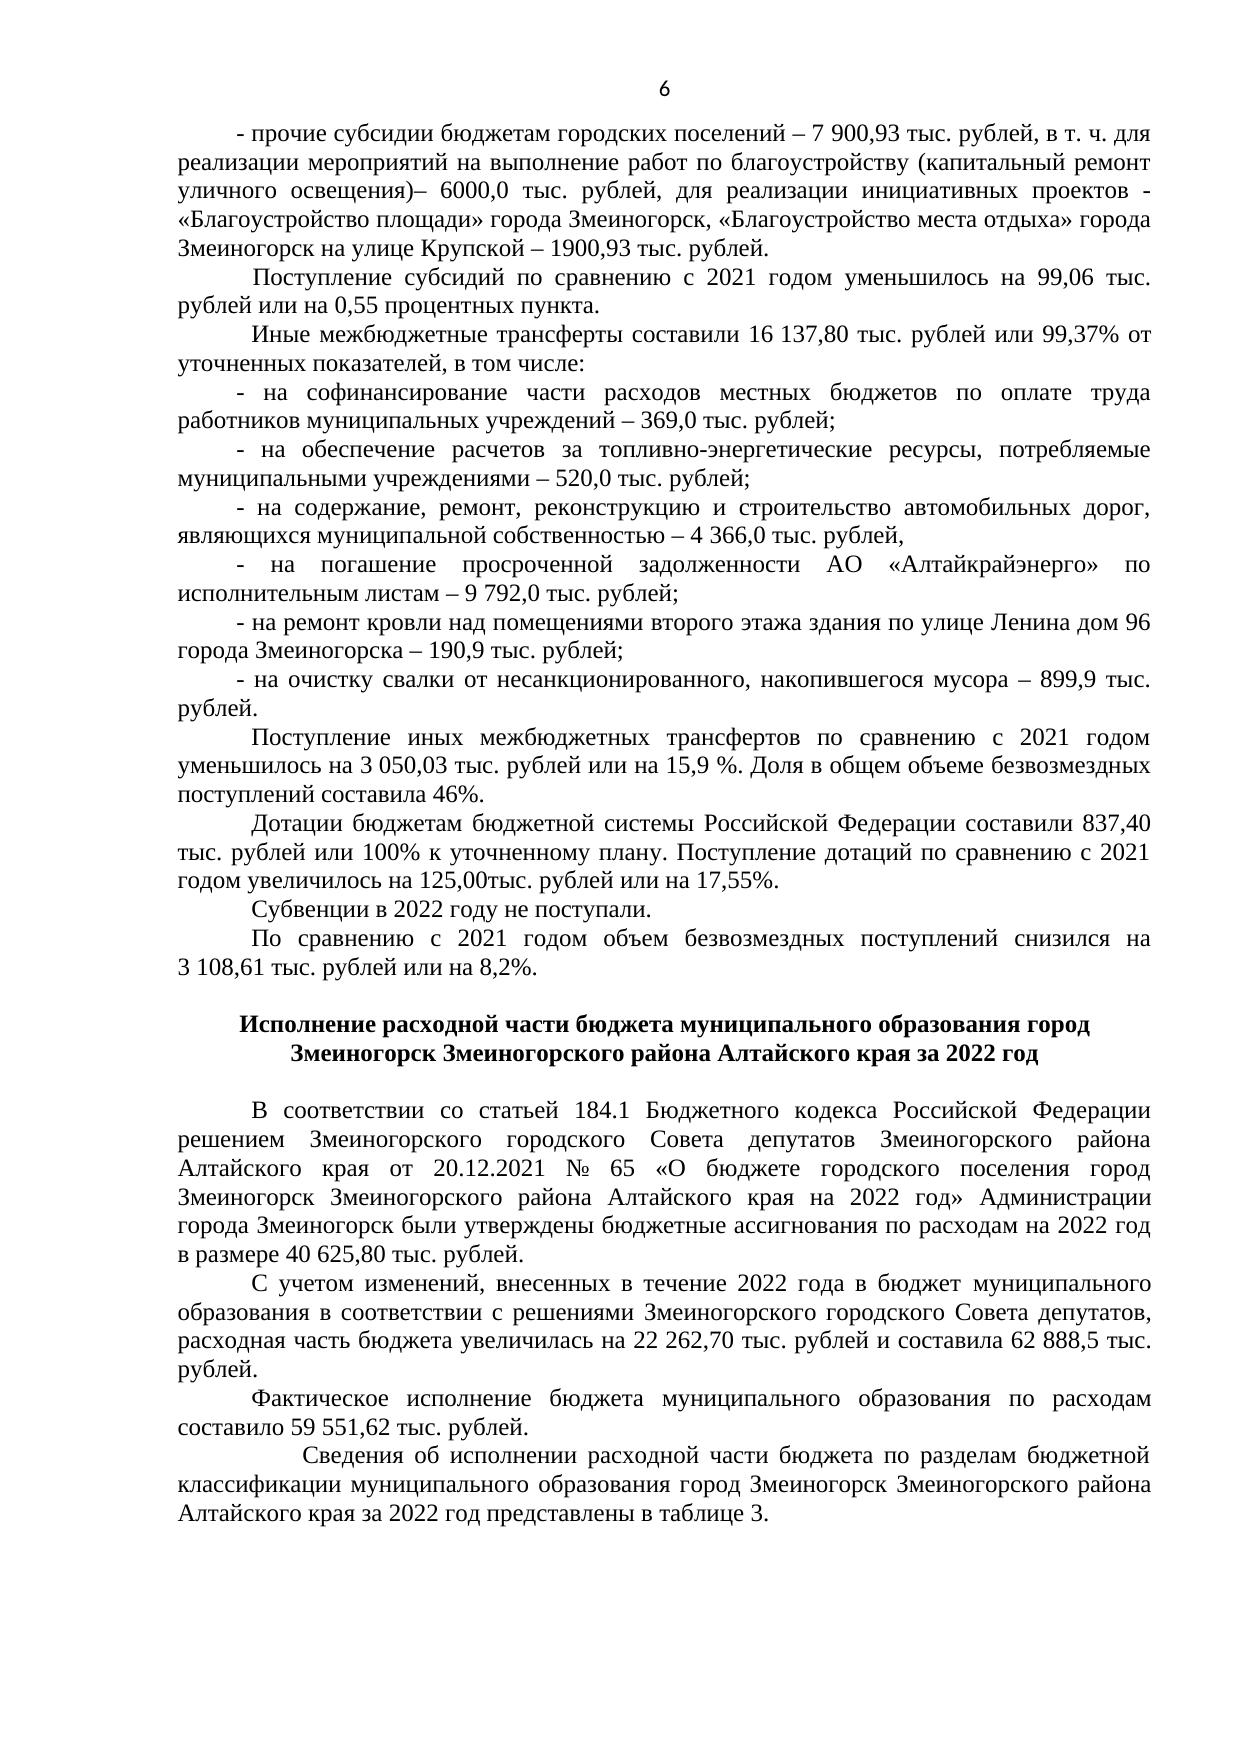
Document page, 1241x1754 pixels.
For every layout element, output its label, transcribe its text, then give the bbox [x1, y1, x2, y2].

text - на софинансирование части расходов местных бюджетов по оплате труда работников муниципальных учреждений – 369,0 тыс. рублей; [177, 377, 1152, 434]
text Сведения об исполнении расходной части бюджета по разделам бюджетной классификации муниципального образования город Змеиногорск Змеиногорского района Алтайского края за 2022 год представлены в таблице 3. [177, 1441, 1152, 1527]
text Поступление иных межбюджетных трансфертов по сравнению с 2021 годом уменьшилось на 3 050,03 тыс. рублей или на 15,9 %. Доля в общем объеме безвозмездных поступлений составила 46%. [177, 722, 1152, 808]
text - на очистку свалки от несанкционированного, накопившегося мусора – 899,9 тыс. рублей. [177, 664, 1152, 722]
text Иные межбюджетные трансферты составили 16 137,80 тыс. рублей или 99,37% от уточненных показателей, в том числе: [177, 319, 1152, 377]
text - прочие субсидии бюджетам городских поселений – 7 900,93 тыс. рублей, в т. ч. для реализации мероприятий на выполнение работ по благоустройству (капитальный ремонт уличного освещения)– 6000,0 тыс. рублей, для реализации инициативных проектов - «Благоустройство площади» города Змеиногорск, «Благоустройство места отдыха» города Змеиногорск на улице Крупской – 1900,93 тыс. рублей. [177, 118, 1152, 262]
text - на погашение просроченной задолженности АО «Алтайкрайэнерго» по исполнительным листам – 9 792,0 тыс. рублей; [177, 549, 1152, 607]
text Субвенции в 2022 году не поступали. [177, 894, 1152, 923]
text По сравнению с 2021 годом объем безвозмездных поступлений снизился на 3 108,61 тыс. рублей или на 8,2%. [177, 923, 1152, 981]
text В соответствии со статьей 184.1 Бюджетного кодекса Российской Федерации решением Змеиногорского городского Совета депутатов Змеиногорского района Алтайского края от 20.12.2021 № 65 «О бюджете городского поселения город Змеиногорск Змеиногорского района Алтайского края на 2022 год» Администрации города Змеиногорск были утверждены бюджетные ассигнования по расходам на 2022 год в размере 40 625,80 тыс. рублей. [177, 1096, 1152, 1268]
text Исполнение расходной части бюджета муниципального образования город Змеиногорск Змеиногорского района Алтайского края за 2022 год [177, 1009, 1152, 1067]
text - на содержание, ремонт, реконструкцию и строительство автомобильных дорог, являющихся муниципальной собственностью – 4 366,0 тыс. рублей, [177, 492, 1152, 549]
text - на обеспечение расчетов за топливно-энергетические ресурсы, потребляемые муниципальными учреждениями – 520,0 тыс. рублей; [177, 434, 1152, 492]
text С учетом изменений, внесенных в течение 2022 года в бюджет муниципального образования в соответствии с решениями Змеиногорского городского Совета депутатов, расходная часть бюджета увеличилась на 22 262,70 тыс. рублей и составила 62 888,5 тыс. рублей. [177, 1268, 1152, 1383]
text Дотации бюджетам бюджетной системы Российской Федерации составили 837,40 тыс. рублей или 100% к уточненному плану. Поступление дотаций по сравнению с 2021 годом увеличилось на 125,00тыс. рублей или на 17,55%. [177, 808, 1152, 894]
text Фактическое исполнение бюджета муниципального образования по расходам составило 59 551,62 тыс. рублей. [177, 1383, 1152, 1441]
text Поступление субсидий по сравнению с 2021 годом уменьшилось на 99,06 тыс. рублей или на 0,55 процентных пункта. [177, 262, 1152, 319]
text - на ремонт кровли над помещениями второго этажа здания по улице Ленина дом 96 города Змеиногорска – 190,9 тыс. рублей; [177, 607, 1152, 664]
